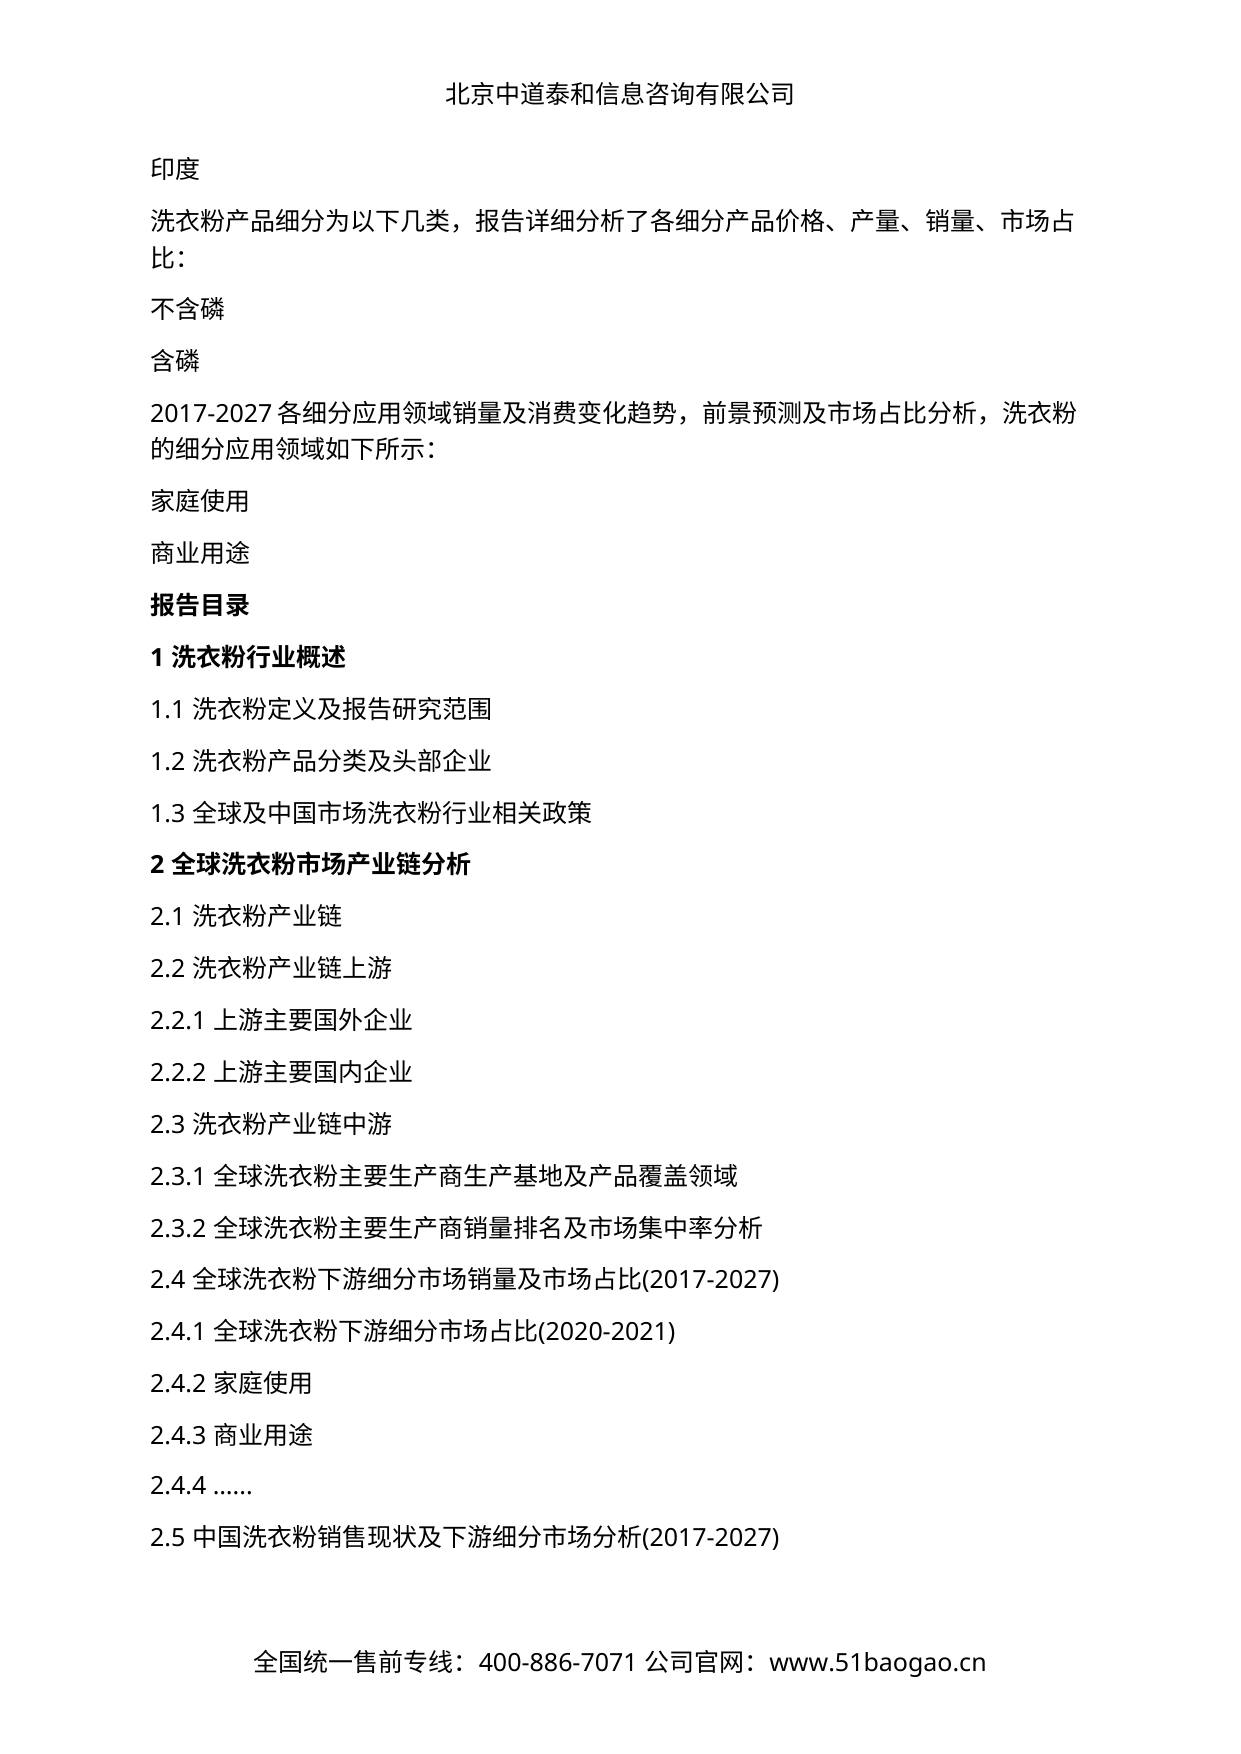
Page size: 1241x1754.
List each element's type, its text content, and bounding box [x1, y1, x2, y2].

text 商业用途 [150, 534, 1090, 570]
text 2.2.2 上游主要国内企业 [150, 1052, 1090, 1089]
text 2.2.1 上游主要国外企业 [150, 1001, 1090, 1037]
text 2.5 中国洗衣粉销售现状及下游细分市场分析(2017-2027) [150, 1517, 1090, 1553]
text 不含磷 [150, 290, 1090, 326]
text 2.4.4 …... [150, 1467, 1090, 1502]
text 1.3 全球及中国市场洗衣粉行业相关政策 [150, 793, 1090, 829]
text 2.4 全球洗衣粉下游细分市场销量及市场占比(2017-2027) [150, 1260, 1090, 1296]
text 1 洗衣粉行业概述 [150, 637, 1090, 674]
text 2 全球洗衣粉市场产业链分析 [150, 845, 1090, 881]
text 2.3.1 全球洗衣粉主要生产商生产基地及产品覆盖领域 [150, 1156, 1090, 1192]
text 2.3.2 全球洗衣粉主要生产商销量排名及市场集中率分析 [150, 1208, 1090, 1244]
text 印度 [150, 150, 1090, 186]
text 报告目录 [150, 586, 1090, 622]
text 洗衣粉产品细分为以下几类，报告详细分析了各细分产品价格、产量、销量、市场占比： [150, 202, 1090, 274]
text 2.4.1 全球洗衣粉下游细分市场占比(2020-2021) [150, 1312, 1090, 1348]
text 1.2 洗衣粉产品分类及头部企业 [150, 741, 1090, 777]
text 2.3 洗衣粉产业链中游 [150, 1104, 1090, 1141]
text 2017-2027各细分应用领域销量及消费变化趋势，前景预测及市场占比分析，洗衣粉的细分应用领域如下所示： [150, 394, 1090, 466]
text 2.2 洗衣粉产业链上游 [150, 949, 1090, 985]
text 2.4.3 商业用途 [150, 1416, 1090, 1452]
text 含磷 [150, 342, 1090, 378]
text 2.4.2 家庭使用 [150, 1364, 1090, 1400]
text 1.1 洗衣粉定义及报告研究范围 [150, 689, 1090, 726]
text 2.1 洗衣粉产业链 [150, 897, 1090, 933]
text 家庭使用 [150, 482, 1090, 518]
